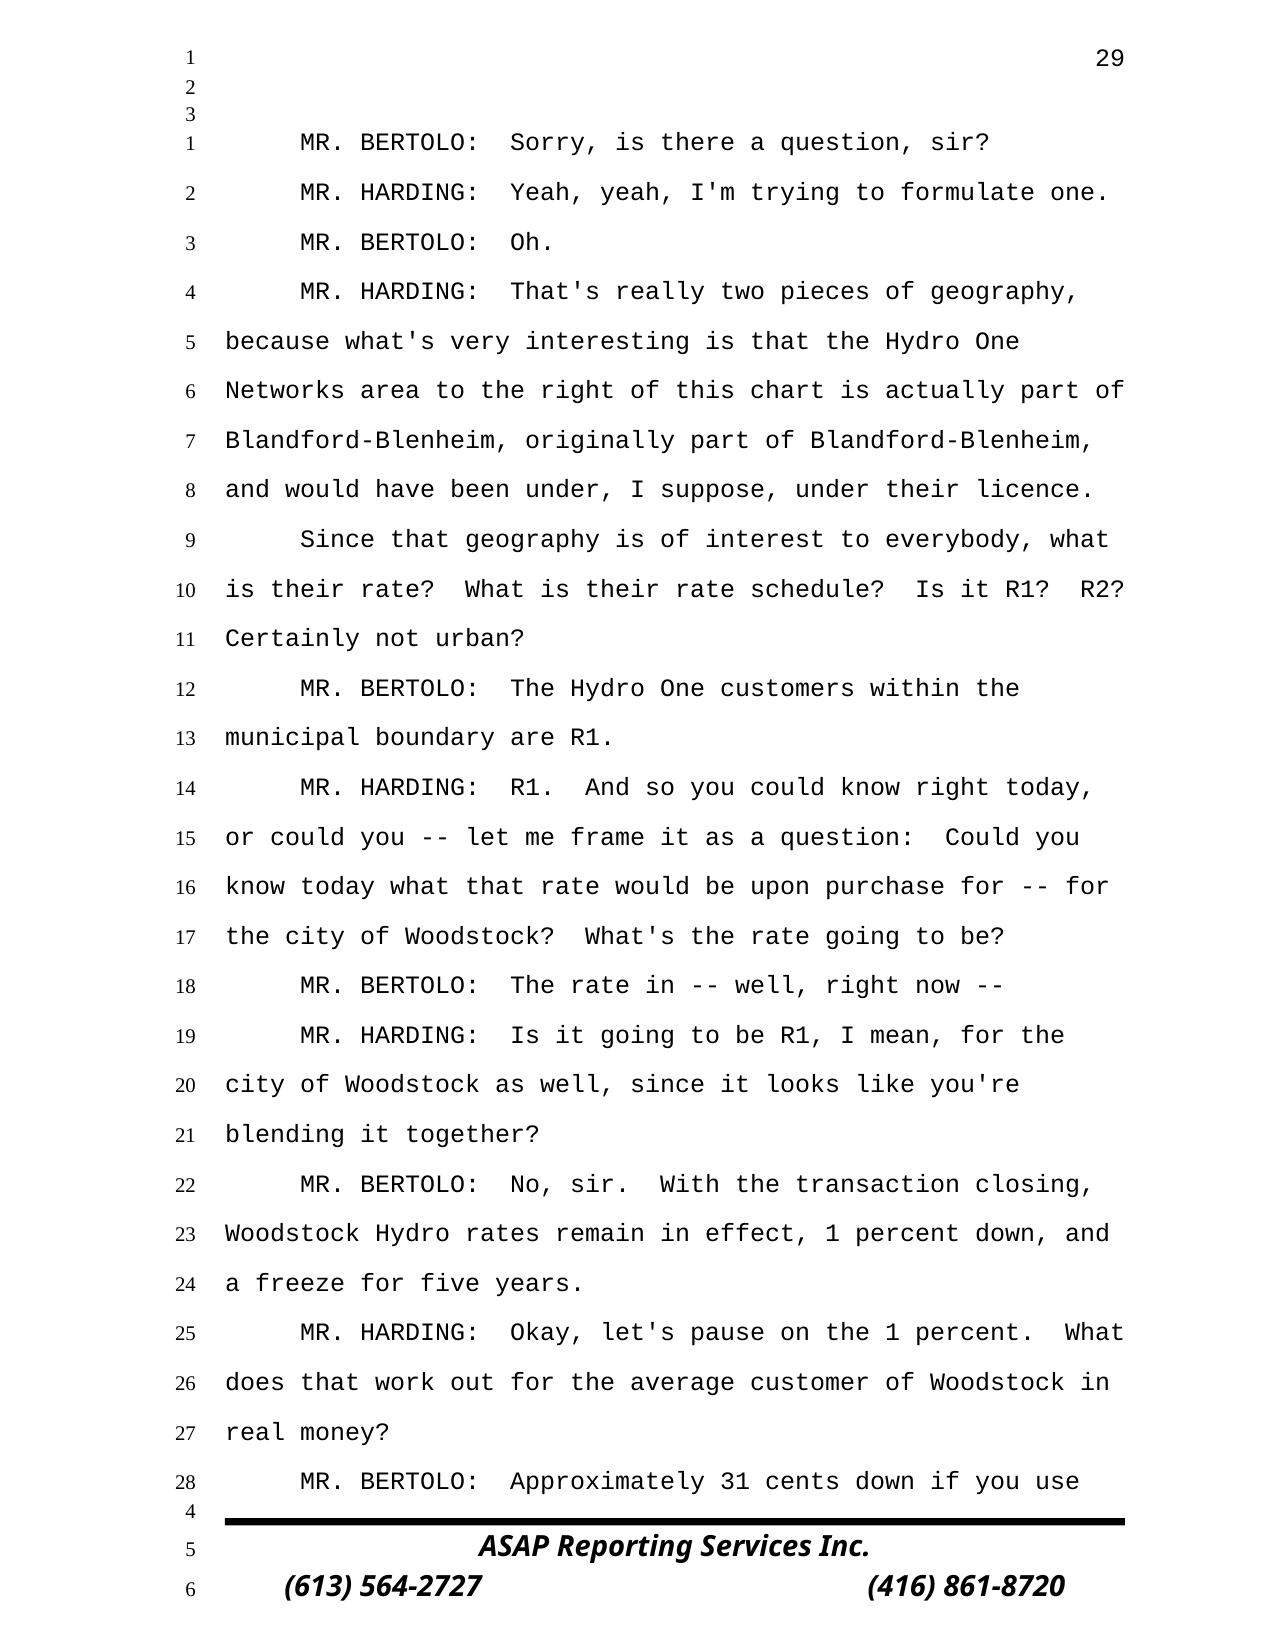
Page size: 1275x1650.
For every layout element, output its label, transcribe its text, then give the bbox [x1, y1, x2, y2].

text MR. HARDING: That's really two pieces of geography, because what's very interesting is that the Hydro One Networks area to the right of this chart is actually part of Blandford-Blenheim, originally part of Blandford-Blenheim, and would have been under, I suppose, under their licence. [225, 279, 1125, 505]
text MR. HARDING: Okay, let's pause on the 1 percent. What does that work out for the average customer of Woodstock in real money? [225, 1320, 1125, 1447]
text MR. BERTOLO: Sorry, is there a question, sir? [225, 130, 1125, 158]
text MR. BERTOLO: Oh. [225, 229, 1125, 257]
text MR. BERTOLO: The Hydro One customers within the municipal boundary are R1. [225, 675, 1125, 753]
text Since that geography is of interest to everybody, what is their rate? What is their rate schedule? Is it R1? R2? Certainly not urban? [225, 527, 1125, 654]
text MR. BERTOLO: The rate in -- well, right now -- [225, 973, 1125, 1001]
text MR. BERTOLO: No, sir. With the transaction closing, Woodstock Hydro rates remain in effect, 1 percent down, and a freeze for five years. [225, 1171, 1125, 1299]
text MR. HARDING: R1. And so you could know right today, or could you -- let me frame it as a question: Could you know today what that rate would be upon purchase for -- for the city of Woodstock? What's the rate going to be? [225, 774, 1125, 952]
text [225, 1469, 1125, 1497]
text MR. HARDING: Is it going to be R1, I mean, for the city of Woodstock as well, since it looks like you're blending it together? [225, 1022, 1125, 1150]
text MR. HARDING: Yeah, yeah, I'm trying to formulate one. [225, 179, 1125, 208]
